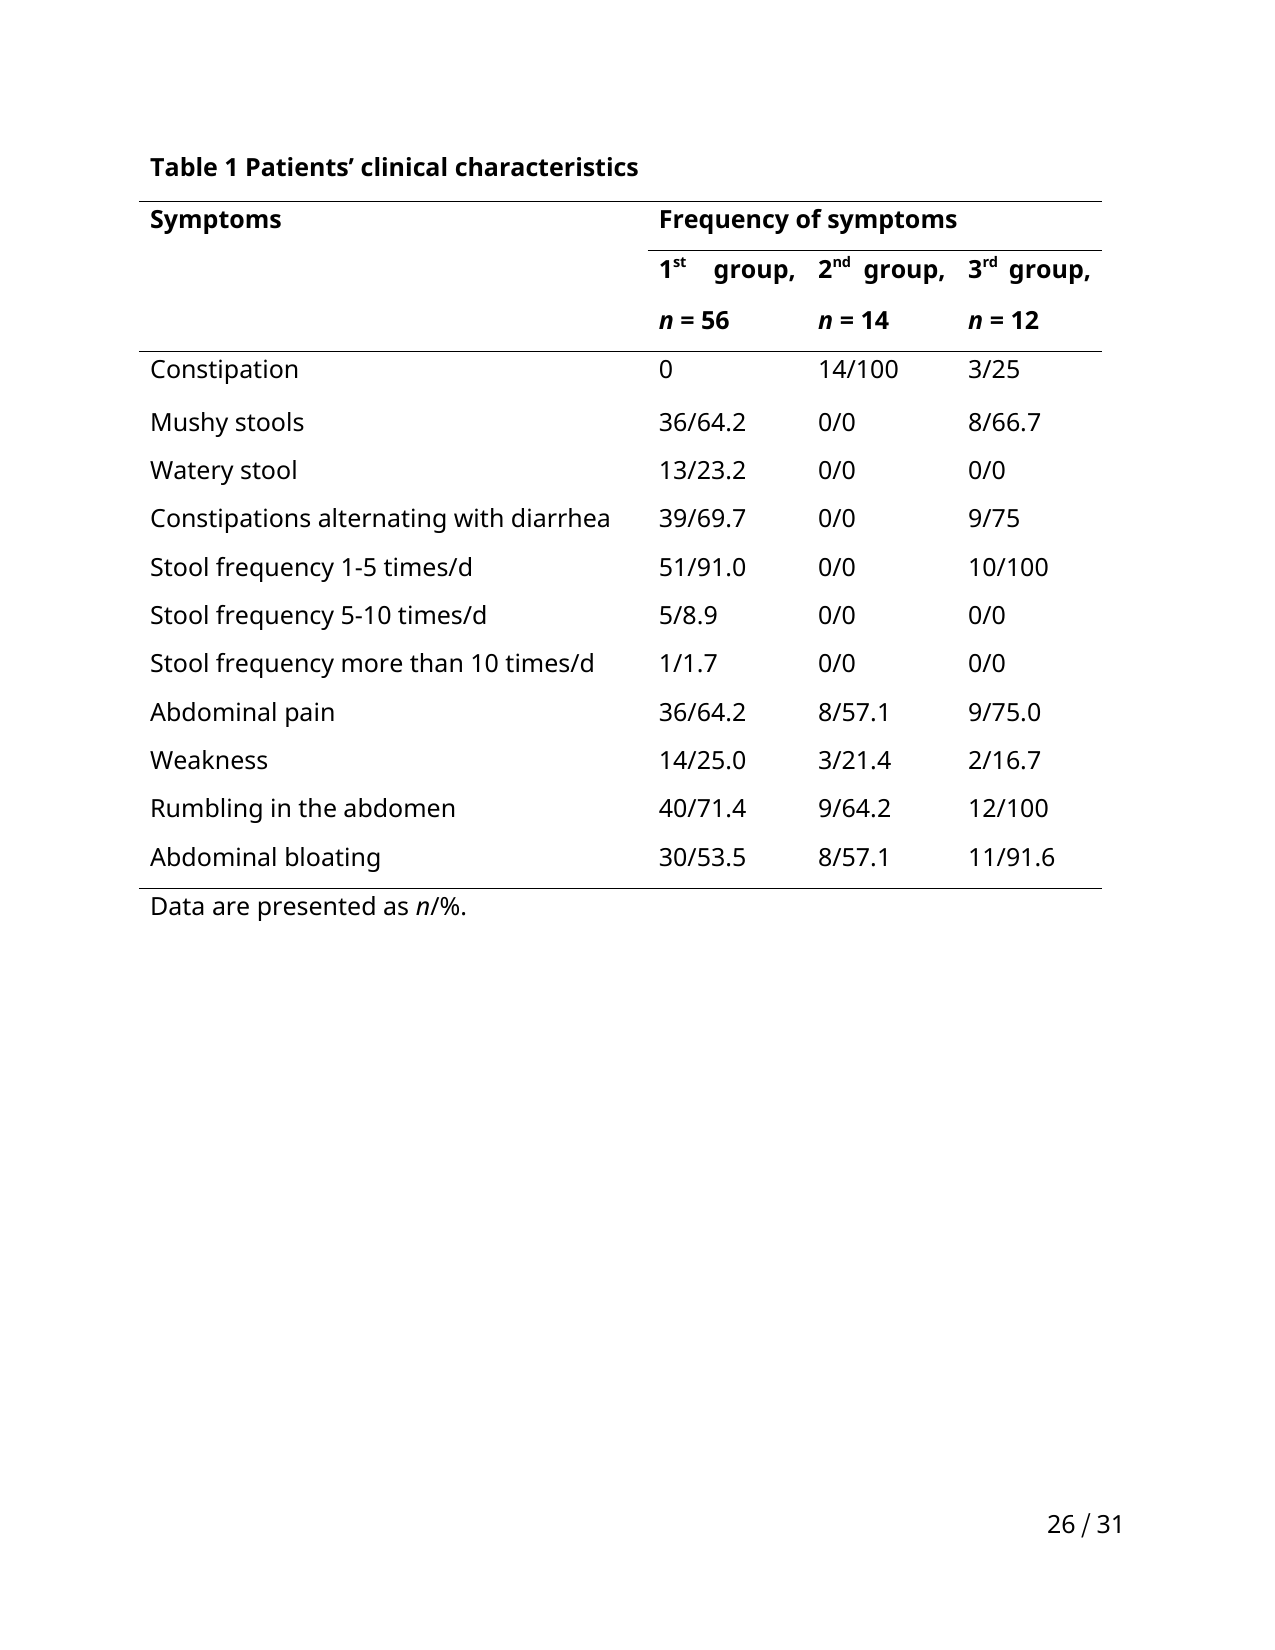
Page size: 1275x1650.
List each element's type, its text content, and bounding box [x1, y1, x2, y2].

table_cell 8/66.7 [957, 405, 1102, 453]
table_cell Rumbling in the abdomen [139, 791, 647, 839]
table_cell 0/0 [807, 646, 957, 694]
table_cell 0/0 [957, 646, 1102, 694]
table_cell 14/25.0 [648, 743, 807, 791]
table_cell 2nd group, n = 14 [807, 251, 957, 351]
table_cell 3/21.4 [807, 743, 957, 791]
table_cell 0/0 [957, 453, 1102, 501]
table_cell 3rd group, n = 12 [957, 251, 1102, 351]
table_cell 9/75.0 [957, 695, 1102, 743]
table_cell 0/0 [807, 405, 957, 453]
table_header Frequency of symptoms [648, 202, 1102, 250]
table_cell 0/0 [957, 598, 1102, 646]
table_cell 30/53.5 [648, 840, 807, 888]
table_cell 0/0 [807, 501, 957, 549]
table_cell 10/100 [957, 550, 1102, 598]
table_cell 51/91.0 [648, 550, 807, 598]
table_cell 39/69.7 [648, 501, 807, 549]
table_cell Abdominal bloating [139, 840, 647, 888]
table_cell 5/8.9 [648, 598, 807, 646]
table_cell 36/64.2 [648, 405, 807, 453]
table_cell 9/64.2 [807, 791, 957, 839]
table_cell Watery stool [139, 453, 647, 501]
table_cell 2/16.7 [957, 743, 1102, 791]
table_cell Stool frequency more than 10 times/d [139, 646, 647, 694]
table_cell Weakness [139, 743, 647, 791]
table_cell Stool frequency 1-5 times/d [139, 550, 647, 598]
text Data are presented as n/%. [150, 889, 1125, 923]
table_cell 8/57.1 [807, 695, 957, 743]
table_cell 3/25 [957, 352, 1102, 404]
table_cell 40/71.4 [648, 791, 807, 839]
text Table 1 Patients’ clinical characteristics [150, 150, 1125, 184]
table_header Symptoms [139, 202, 647, 351]
table_cell 11/91.6 [957, 840, 1102, 888]
table_cell Abdominal pain [139, 695, 647, 743]
table_cell 13/23.2 [648, 453, 807, 501]
table_cell 14/100 [807, 352, 957, 404]
table_cell 9/75 [957, 501, 1102, 549]
table_cell Constipation [139, 352, 647, 404]
table_cell 0/0 [807, 550, 957, 598]
table_cell 0 [648, 352, 807, 404]
table_cell Mushy stools [139, 405, 647, 453]
table_cell 36/64.2 [648, 695, 807, 743]
table_cell 0/0 [807, 453, 957, 501]
table_cell 8/57.1 [807, 840, 957, 888]
table_cell 12/100 [957, 791, 1102, 839]
table_cell 1st group, n = 56 [648, 251, 807, 351]
table_cell Constipations alternating with diarrhea [139, 501, 647, 549]
table_cell 0/0 [807, 598, 957, 646]
table_cell 1/1.7 [648, 646, 807, 694]
table_cell Stool frequency 5-10 times/d [139, 598, 647, 646]
